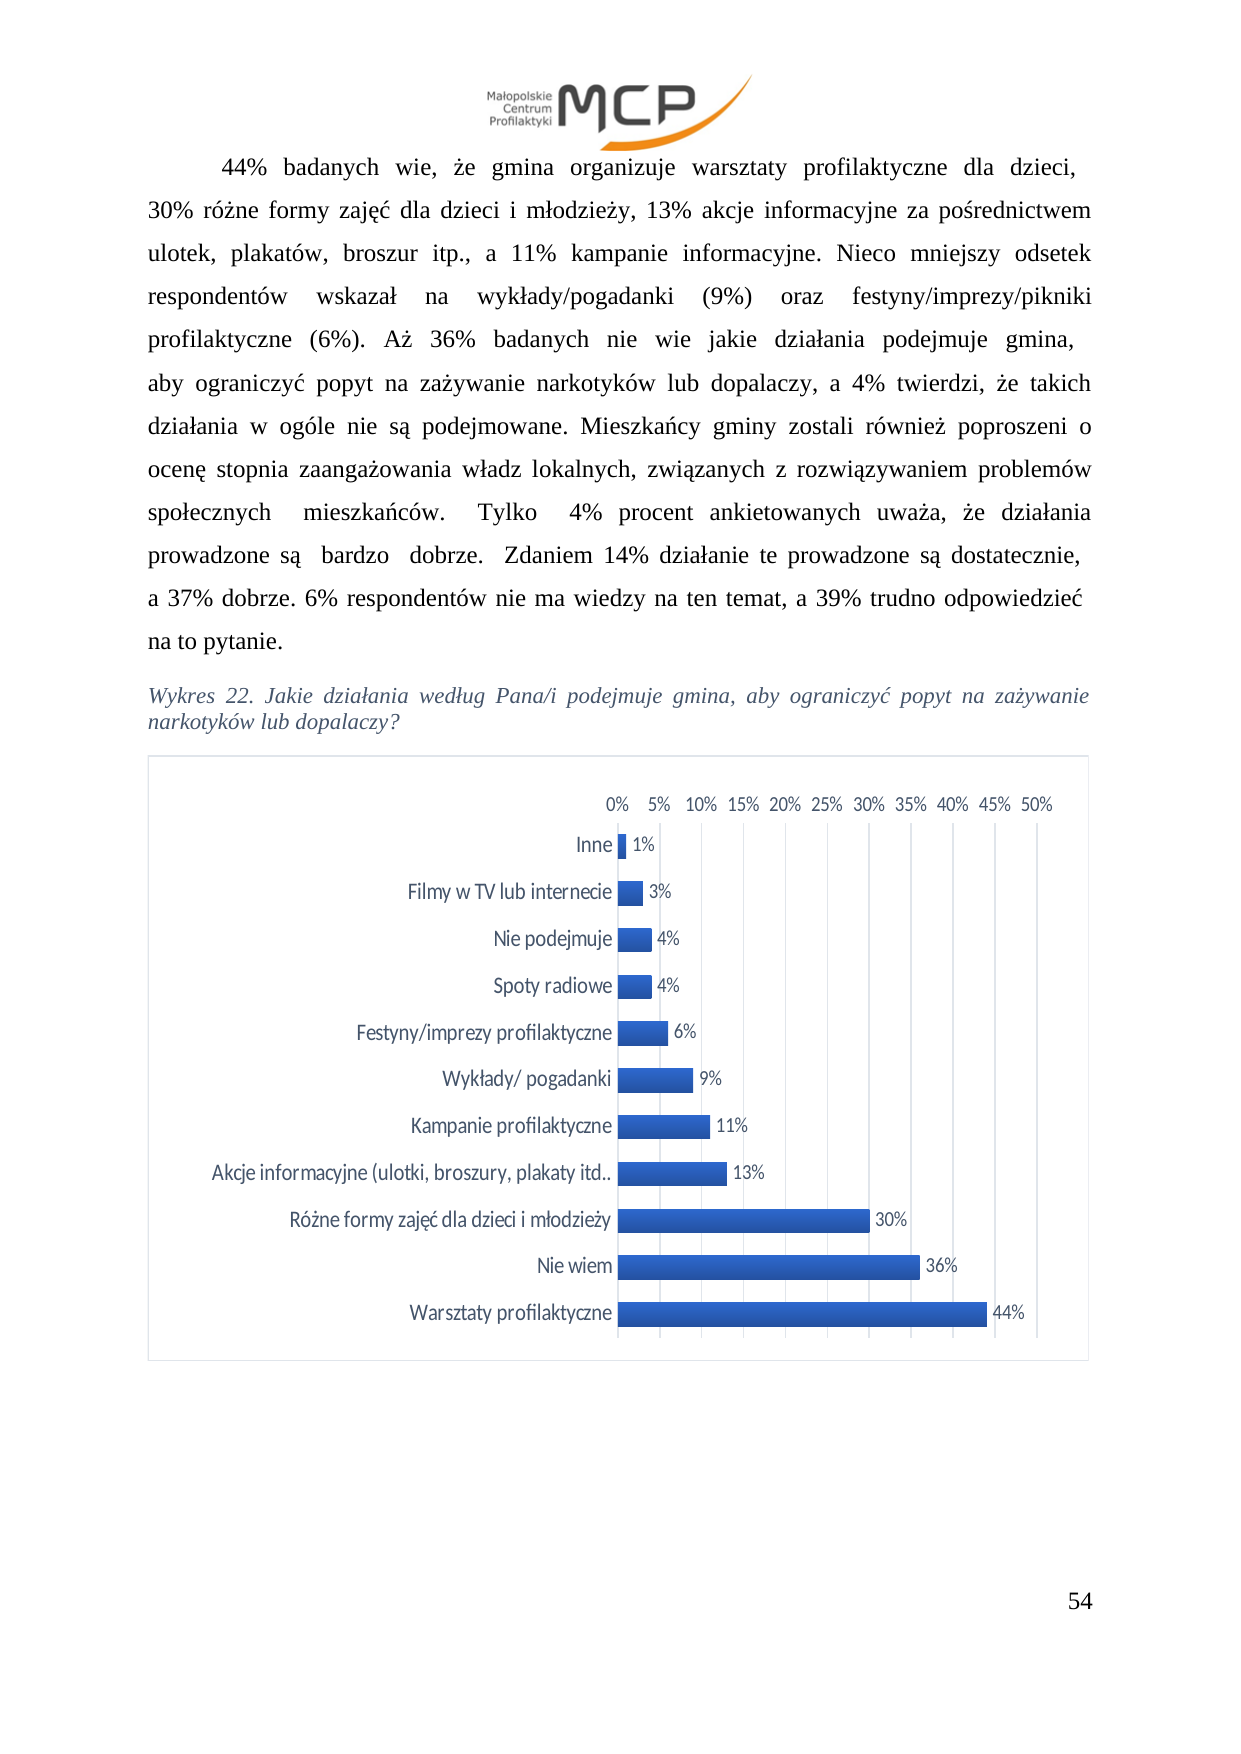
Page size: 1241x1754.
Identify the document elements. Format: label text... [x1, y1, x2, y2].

text 44% badanych wie, że gmina organizuje warsztaty profilaktyczne dla dzieci, 30% różne formy zajęć dla dzieci i młodzieży, 13% akcje informacyjne za pośrednictwem ulotek, plakatów, broszur itp., a 11% kampanie informacyjne. Nieco mniejszy odsetek respondentów wskazał na wykłady/pogadanki (9%) oraz festyny/imprezy/pikniki profilaktyczne (6%). Aż 36% badanych nie wie jakie działania podejmuje gmina, aby ograniczyć popyt na zażywanie narkotyków lub dopalaczy, a 4% twierdzi, że takich działania w ogóle nie są podejmowane. Mieszkańcy gminy zostali również poproszeni o ocenę stopnia zaangażowania władz lokalnych, związanych z rozwiązywaniem problemów społecznych mieszkańców. Tylko 4% procent ankietowanych uważa, że działania prowadzone są bardzo dobrze. Zdaniem 14% działanie te prowadzone są dostatecznie, a 37% dobrze. 6% respondentów nie ma wiedzy na ten temat, a 39% trudno odpowiedzieć na to pytanie. [148, 152, 1093, 655]
text Wykres 22. Jakie działania według Pana/i podejmuje gmina, aby ograniczyć popyt na zażywanie narkotyków lub dopalaczy? [148, 682, 1093, 735]
picture [485, 73, 755, 152]
